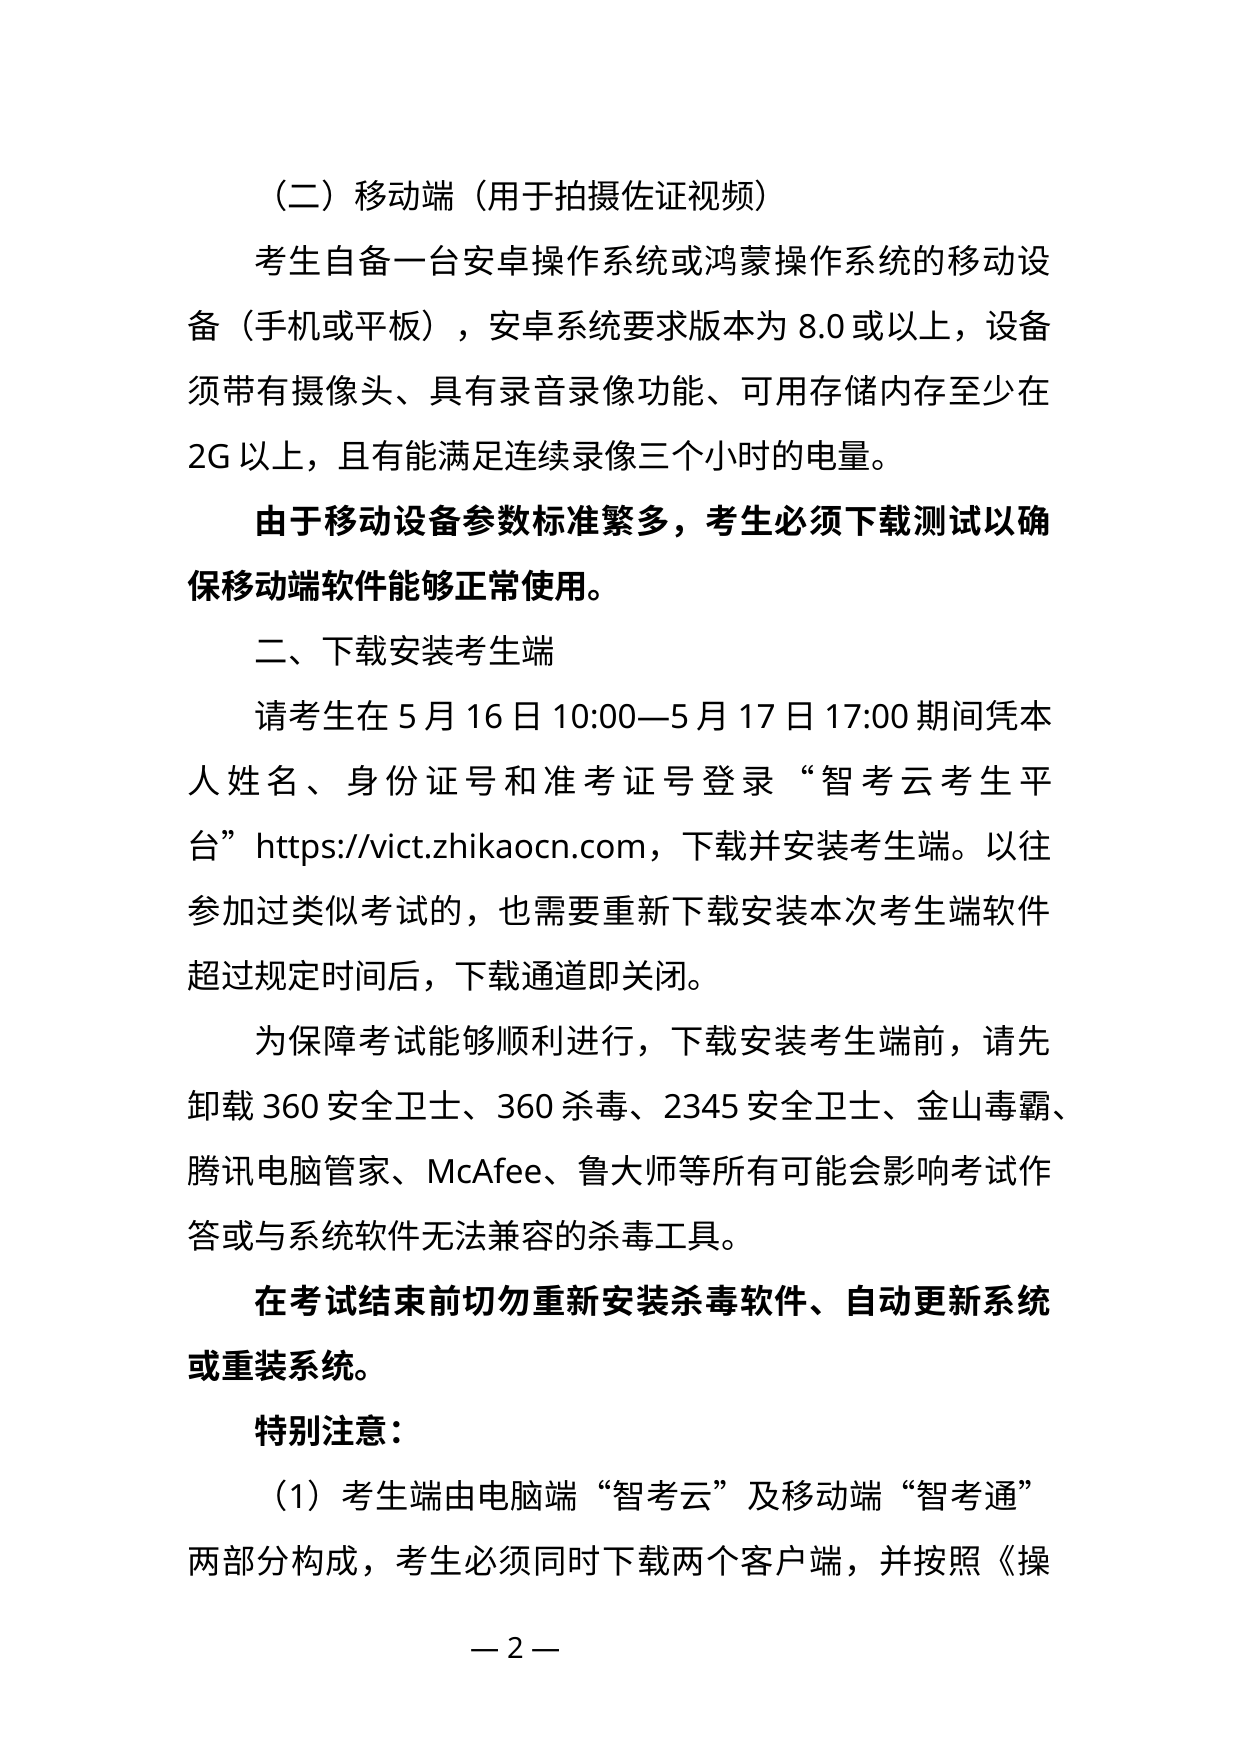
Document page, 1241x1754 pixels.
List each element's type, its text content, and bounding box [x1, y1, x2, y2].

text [187, 1462, 1053, 1592]
text （二）移动端（用于拍摄佐证视频） [187, 162, 1053, 227]
text 特别注意： [187, 1397, 1053, 1462]
text 在考试结束前切勿重新安装杀毒软件、自动更新系统或重装系统。 [187, 1267, 1053, 1397]
text 请考生在5月16日10:00—5月17日17:00期间凭本人姓名、身份证号和准考证号登录“智考云考生平台”https://vict.zhikaocn.com，下载并安装考生端。以往参加过类似考试的，也需要重新下载安装本次考生端软件。超过规定时间后，下载通道即关闭。 [187, 682, 1053, 1007]
text 考生自备一台安卓操作系统或鸿蒙操作系统的移动设备（手机或平板），安卓系统要求版本为8.0或以上，设备须带有摄像头、具有录音录像功能、可用存储内存至少在2G以上，且有能满足连续录像三个小时的电量。 [187, 227, 1053, 487]
list 二、下载安装考生端 [254, 617, 1053, 682]
text 为保障考试能够顺利进行，下载安装考生端前，请先卸载360安全卫士、360杀毒、2345安全卫士、金山毒霸、腾讯电脑管家、McAfee、鲁大师等所有可能会影响考试作答或与系统软件无法兼容的杀毒工具。 [187, 1007, 1053, 1267]
text 由于移动设备参数标准繁多，考生必须下载测试以确保移动端软件能够正常使用。 [187, 487, 1053, 617]
